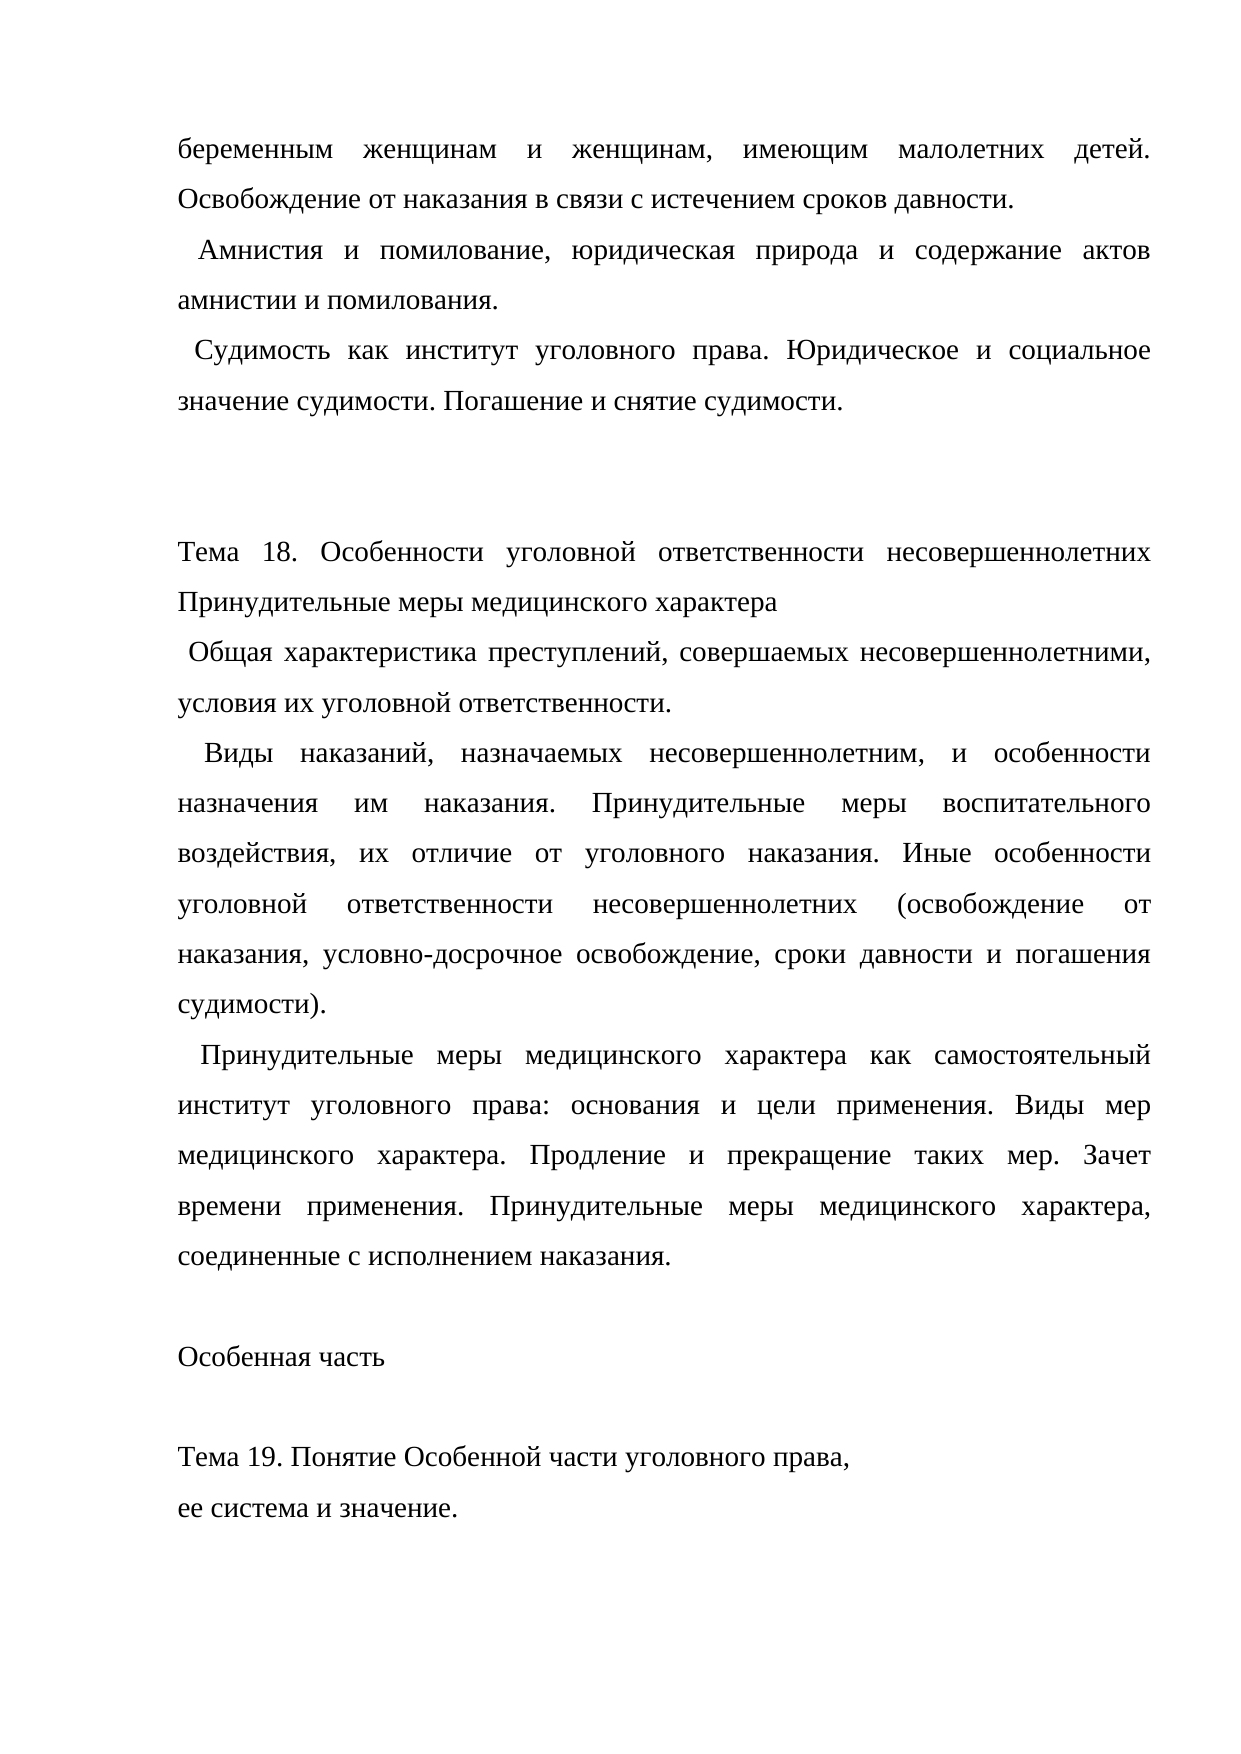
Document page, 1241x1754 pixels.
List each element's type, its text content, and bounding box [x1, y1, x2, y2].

text Тема 19. Понятие Особенной части уголовного права, [177, 1439, 1152, 1473]
text Амнистия и помилование, юридическая природа и содержание актов амнистии и помилования. [177, 232, 1152, 316]
text Принудительные меры медицинского характера как самостоятельный институт уголовного права: основания и цели применения. Виды мер медицинского характера. Продление и прекращение таких мер. Зачет времени применения. Принудительные меры медицинского характера, соединенные с исполнением наказания. [177, 1037, 1152, 1272]
text Особенная часть [177, 1339, 1152, 1372]
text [177, 131, 1152, 215]
text Общая характеристика преступлений, совершаемых несовершеннолетними, условия их уголовной ответственности. [177, 634, 1152, 718]
text ее система и значение. [177, 1490, 1152, 1523]
text Виды наказаний, назначаемых несовершеннолетним, и особенности назначения им наказания. Принудительные меры воспитательного воздействия, их отличие от уголовного наказания. Иные особенности уголовной ответственности несовершеннолетних (освобождение от наказания, условно-досрочное освобождение, сроки давности и погашения судимости). [177, 735, 1152, 1020]
text Тема 18. Особенности уголовной ответственности несовершеннолетних Принудительные меры медицинского характера [177, 534, 1152, 618]
text Судимость как институт уголовного права. Юридическое и социальное значение судимости. Погашение и снятие судимости. [177, 332, 1152, 416]
